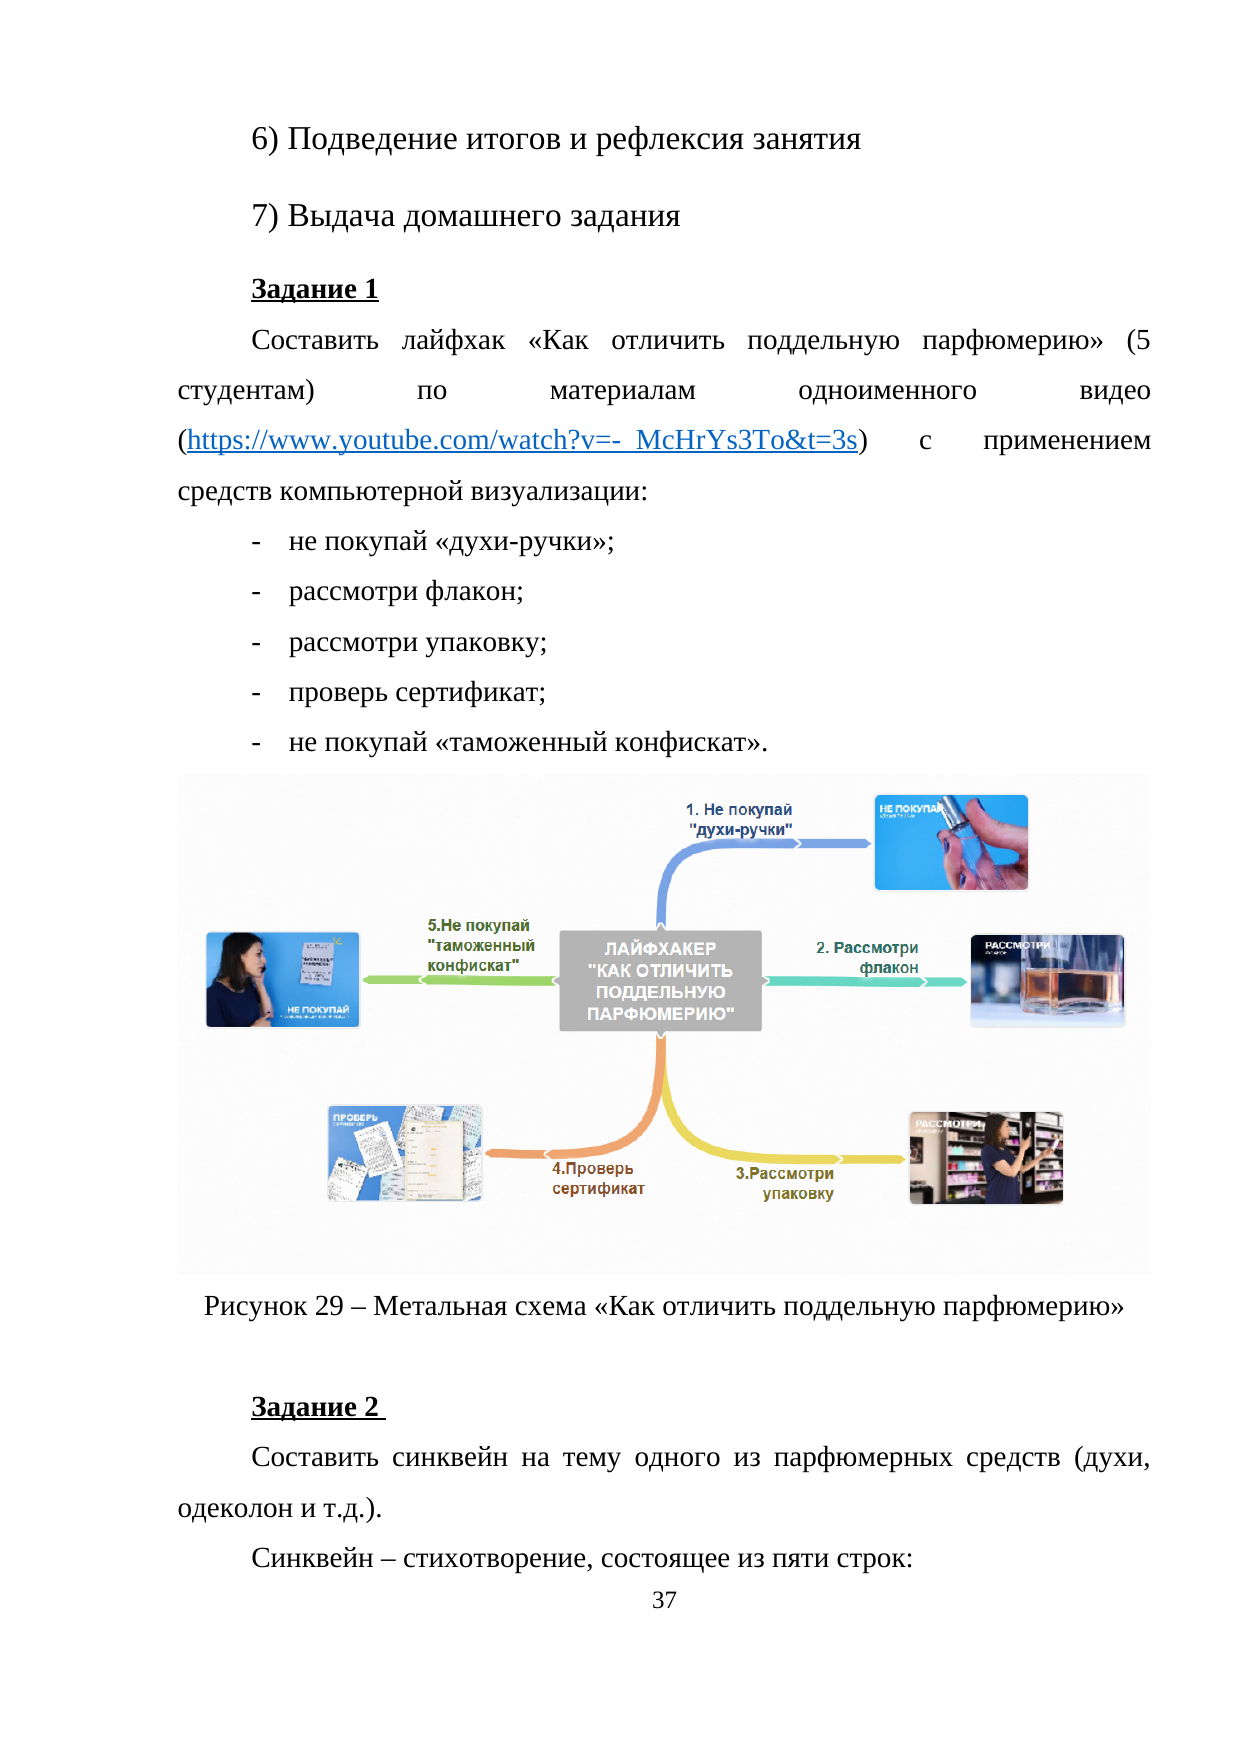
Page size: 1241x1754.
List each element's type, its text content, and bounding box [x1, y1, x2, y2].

list проверь сертификат; [251, 674, 1152, 707]
list рассмотри упаковку; [251, 624, 1152, 657]
text Рисунок 29 – Метальная схема «Как отличить поддельную парфюмерию» [177, 1288, 1152, 1322]
text Составить лайфхак «Как отличить поддельную парфюмерию» (5 студентам) по материалам одноименного видео (https://www.youtube.com/watch?v=-_McHrYs3To&t=3s) c применением средств компьютерной визуализации: [177, 322, 1152, 506]
text 6) Подведение итогов и рефлексия занятия [177, 118, 1152, 156]
picture [177, 774, 1152, 1275]
text Задание 1 [177, 271, 1152, 305]
text Составить синквейн на тему одного из парфюмерных средств (духи, одеколон и т.д.). [177, 1439, 1152, 1523]
list рассмотри флакон; [251, 573, 1152, 607]
list не покупай «таможенный конфискат». [251, 724, 1152, 758]
text 7) Выдача домашнего задания [177, 195, 1152, 233]
list не покупай «духи-ручки»; [251, 523, 1152, 557]
text Синквейн – стихотворение, состоящее из пяти строк: [177, 1540, 1152, 1574]
text Задание 2 [251, 1389, 1152, 1423]
